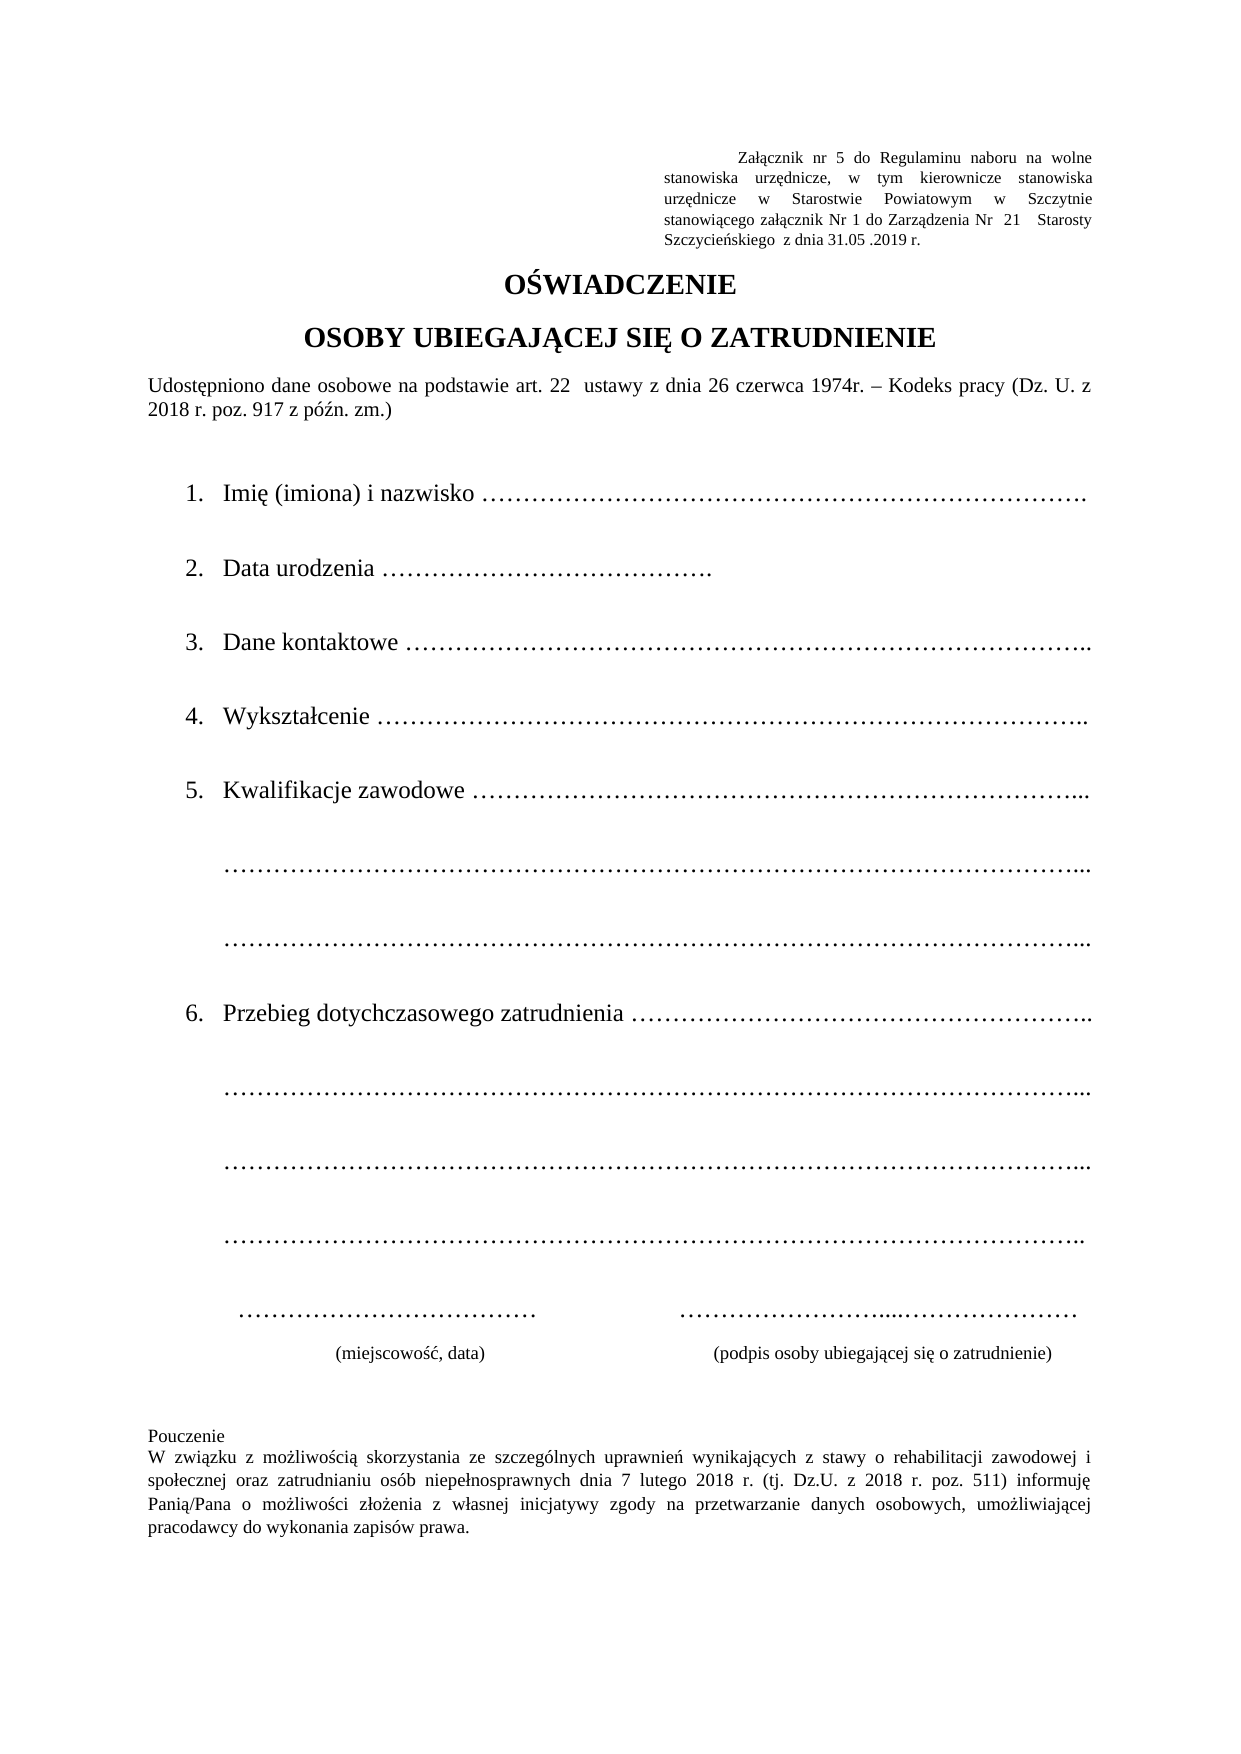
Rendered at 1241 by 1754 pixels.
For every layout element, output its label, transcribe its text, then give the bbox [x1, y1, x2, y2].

text Udostępniono dane osobowe na podstawie art. 22 ustawy z dnia 26 czerwca 1974r. – Kodeks pracy (Dz. U. z 2018 r. poz. 917 z późn. zm.) [148, 373, 1093, 421]
text OSOBY UBIEGAJĄCEJ SIĘ O ZATRUDNIENIE [148, 320, 1093, 354]
list …………………………………………………………………………………………... [223, 849, 1093, 878]
list Przebieg dotychczasowego zatrudnienia ……………………………………………….. [185, 998, 1093, 1026]
list Kwalifikacje zawodowe ………………………………………………………………... [185, 775, 1093, 804]
list ………………………………………………………………………………………….. [223, 1220, 1093, 1249]
list …………………………………………………………………………………………... [223, 1146, 1093, 1175]
text Załącznik nr 5 do Regulaminu naboru na wolne stanowiska urzędnicze, w tym kierownicze stanowiska urzędnicze w Starostwie Powiatowym w Szczytnie stanowiącego załącznik Nr 1 do Zarządzenia Nr 21 Starosty Szczycieńskiego z dnia 31.05 .2019 r. [664, 148, 1093, 249]
text Pouczenie [148, 1424, 1093, 1446]
text OŚWIADCZENIE [148, 267, 1093, 301]
list …………………………………………………………………………………………... [223, 1072, 1093, 1101]
list (miejscowość, data) (podpis osoby ubiegającej się o zatrudnienie) [223, 1342, 1093, 1364]
list …………………………………………………………………………………………... [223, 923, 1093, 952]
list ……………………………… ……………………....………………… [223, 1294, 1093, 1323]
list Dane kontaktowe ……………………………………………………………………….. [185, 627, 1093, 656]
list Wykształcenie ………………………………………………………………………….. [185, 701, 1093, 730]
list Data urodzenia …………………………………. [185, 553, 1093, 581]
list Imię (imiona) i nazwisko ………………………………………………………………. [185, 478, 1093, 507]
text W związku z możliwością skorzystania ze szczególnych uprawnień wynikających z stawy o rehabilitacji zawodowej i społecznej oraz zatrudnianiu osób niepełnosprawnych dnia 7 lutego 2018 r. (tj. Dz.U. z 2018 r. poz. 511) informuję Panią/Pana o możliwości złożenia z własnej inicjatywy zgody na przetwarzanie danych osobowych, umożliwiającej pracodawcy do wykonania zapisów prawa. [148, 1446, 1093, 1537]
